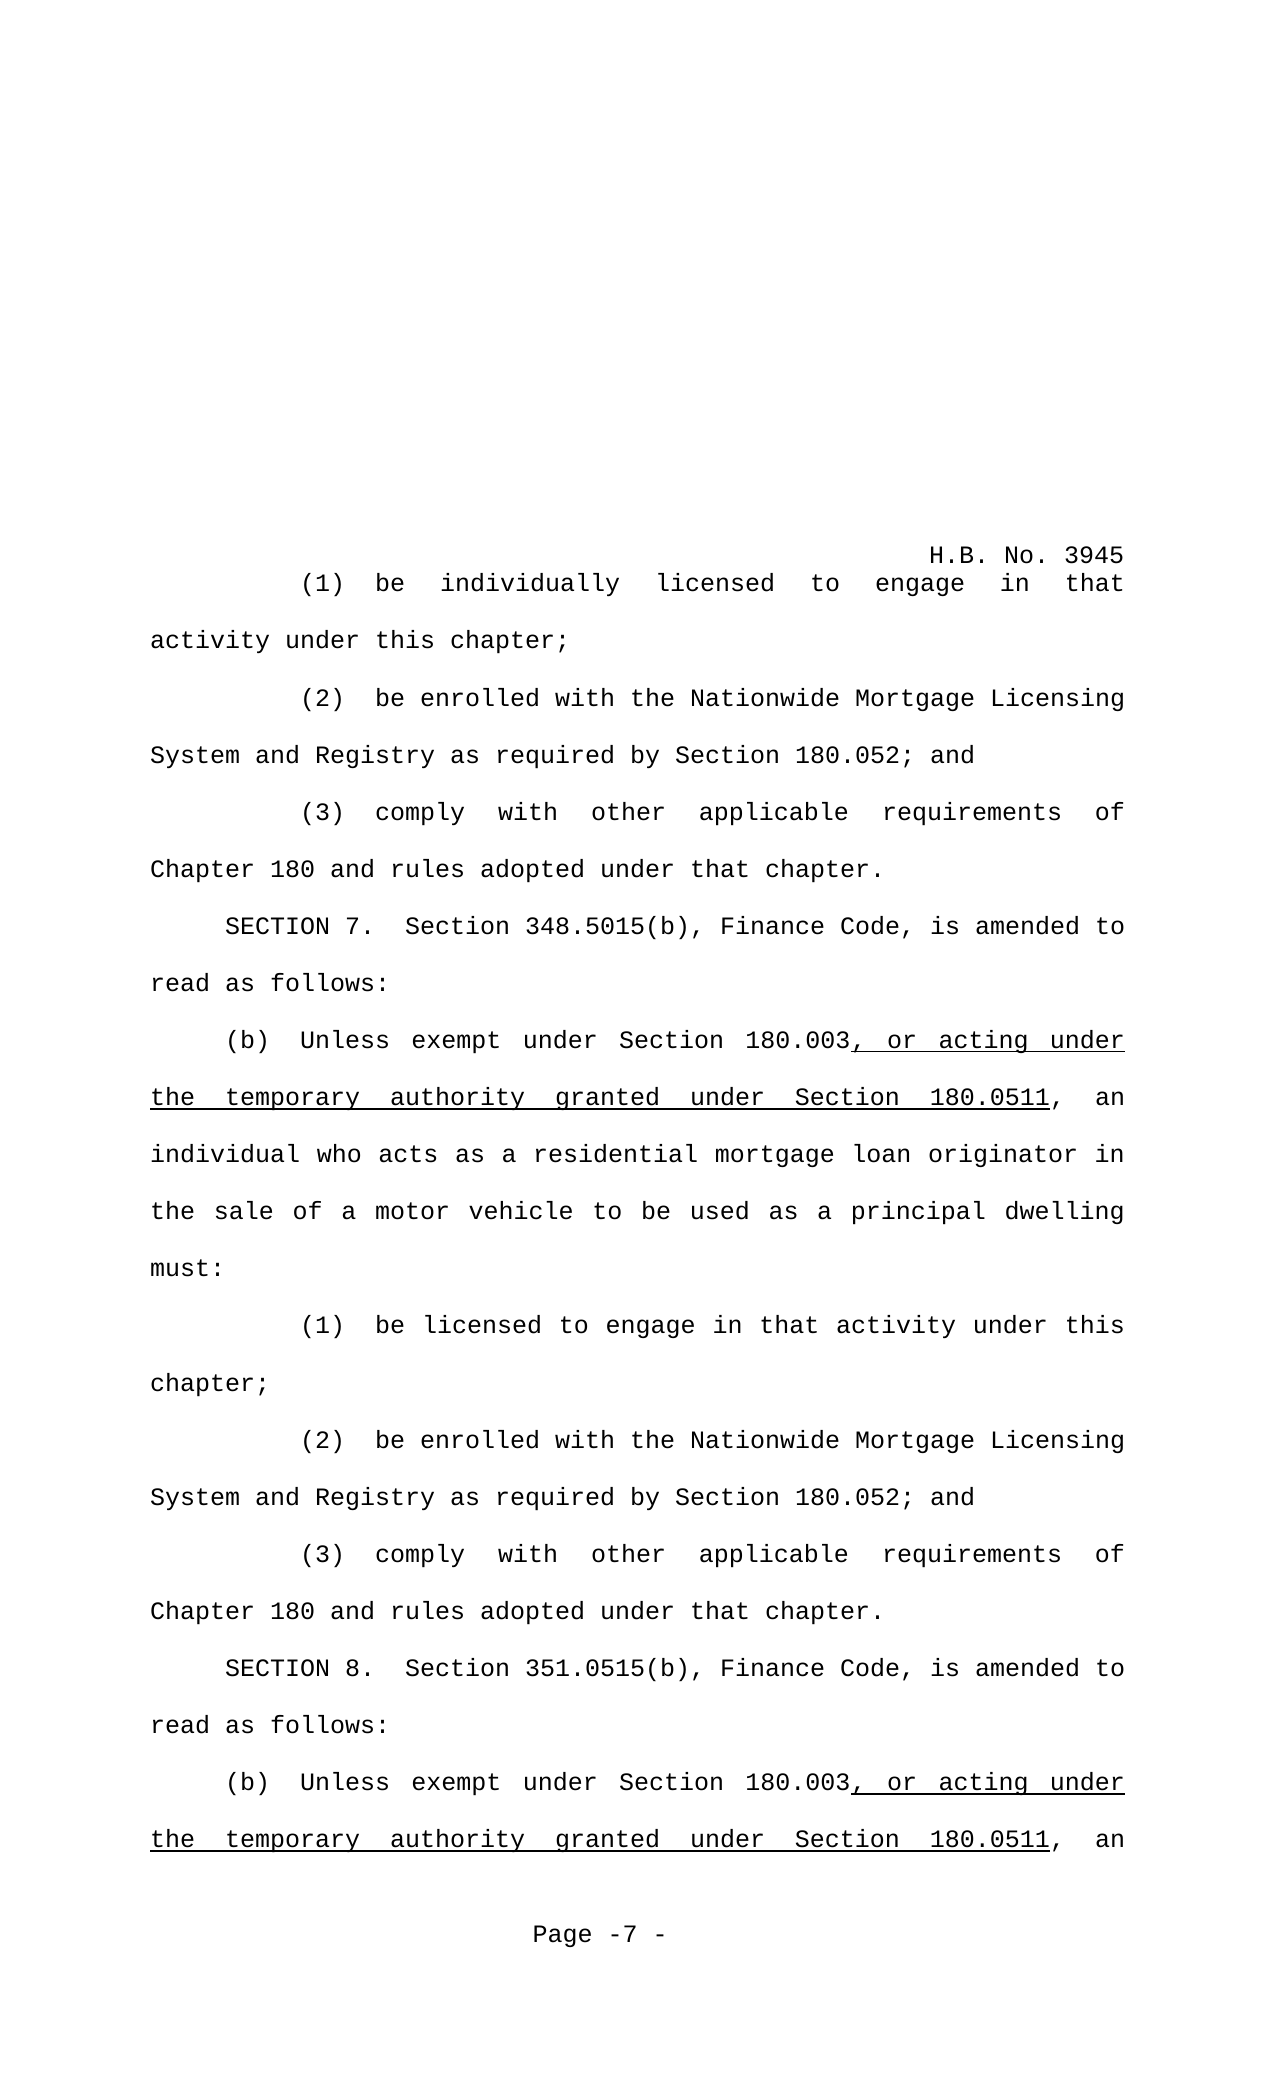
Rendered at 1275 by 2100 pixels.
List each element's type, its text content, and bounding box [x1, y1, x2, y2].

text (2) be enrolled with the Nationwide Mortgage Licensing System and Registry as required by Section 180.052; and [150, 685, 1125, 771]
text (2) be enrolled with the Nationwide Mortgage Licensing System and Registry as required by Section 180.052; and [150, 1427, 1125, 1513]
text (1) be licensed to engage in that activity under this chapter; [150, 1313, 1125, 1398]
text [150, 1769, 1125, 1855]
text (b) Unless exempt under Section 180.003, or acting under the temporary authority granted under Section 180.0511, an individual who acts as a residential mortgage loan originator in the sale of a motor vehicle to be used as a principal dwelling must: [150, 1027, 1125, 1284]
text (1) be individually licensed to engage in that activity under this chapter; [150, 571, 1125, 656]
text SECTION 8. Section 351.0515(b), Finance Code, is amended to read as follows: [150, 1655, 1125, 1741]
text (3) comply with other applicable requirements of Chapter 180 and rules adopted under that chapter. [150, 1541, 1125, 1627]
text (3) comply with other applicable requirements of Chapter 180 and rules adopted under that chapter. [150, 799, 1125, 885]
text SECTION 7. Section 348.5015(b), Finance Code, is amended to read as follows: [150, 913, 1125, 999]
